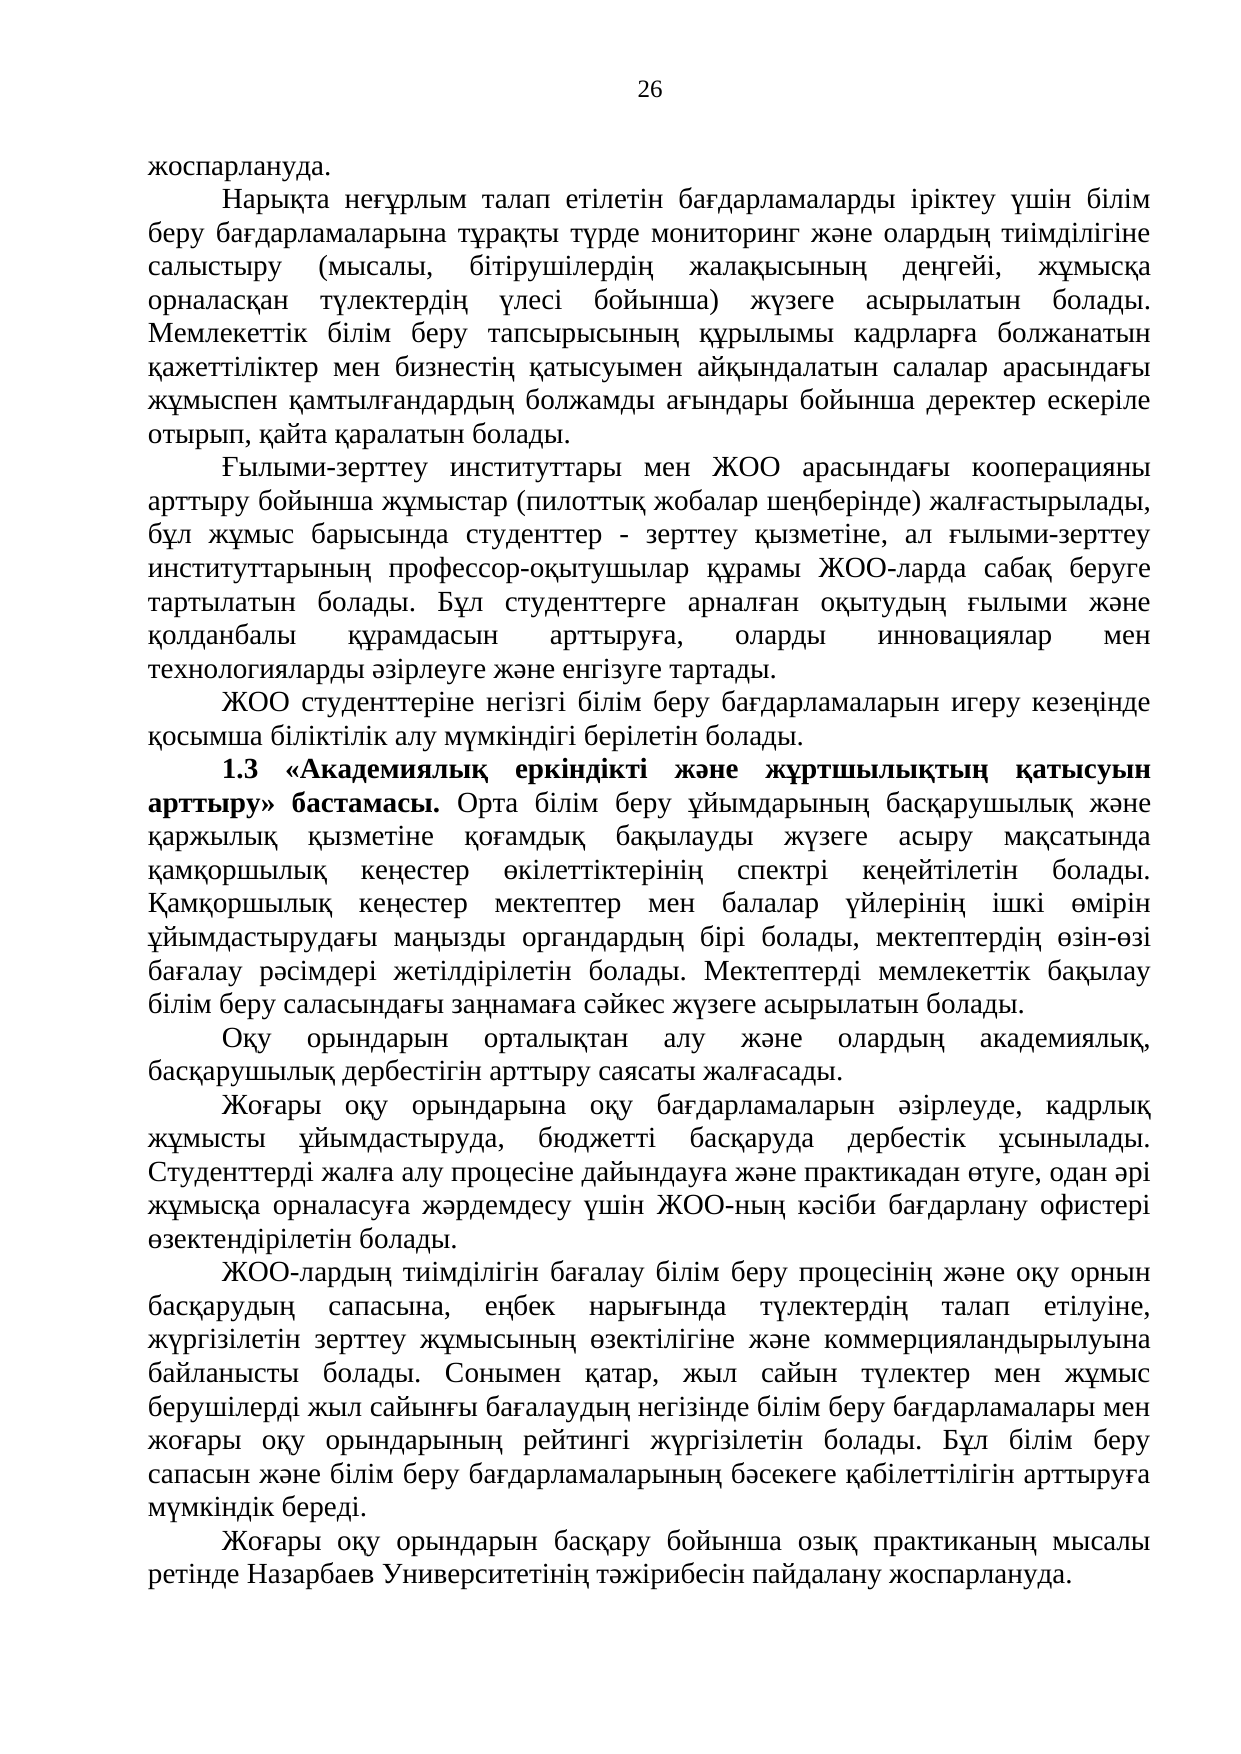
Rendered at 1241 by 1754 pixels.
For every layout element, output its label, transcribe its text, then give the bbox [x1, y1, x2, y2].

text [148, 148, 1152, 181]
text ЖОО-лардың тиімділігін бағалау білім беру процесінің және оқу орнын басқарудың сапасына, еңбек нарығында түлектердің талап етілуіне, жүргізілетін зерттеу жұмысының өзектілігіне және коммерцияландырылуына байланысты болады. Сонымен қатар, жыл сайын түлектер мен жұмыс берушілерді жыл сайынғы бағалаудың негізінде білім беру бағдарламалары мен жоғары оқу орындарының рейтингі жүргізілетін болады. Бұл білім беру сапасын және білім беру бағдарламаларының бәсекеге қабілеттілігін арттыруға мүмкіндік береді. [148, 1254, 1152, 1523]
text 1.3 «Академиялық еркіндікті және жұртшылықтың қатысуын арттыру» бастамасы. Орта білім беру ұйымдарының басқарушылық және қаржылық қызметіне қоғамдық бақылауды жүзеге асыру мақсатында қамқоршылық кеңестер өкілеттіктерінің спектрі кеңейтілетін болады. Қамқоршылық кеңестер мектептер мен балалар үйлерінің ішкі өмірін ұйымдастырудағы маңызды органдардың бірі болады, мектептердің өзін-өзі бағалау рәсімдері жетілдірілетін болады. Мектептерді мемлекеттік бақылау білім беру саласындағы заңнамаға сәйкес жүзеге асырылатын болады. [148, 751, 1152, 1020]
text Ғылыми-зерттеу институттары мен ЖОО арасындағы кооперацияны арттыру бойынша жұмыстар (пилоттық жобалар шеңберінде) жалғастырылады, бұл жұмыс барысында студенттер - зерттеу қызметіне, ал ғылыми-зерттеу институттарының профессор-оқытушылар құрамы ЖОО-ларда сабақ беруге тартылатын болады. Бұл студенттерге арналған оқытудың ғылыми және қолданбалы құрамдасын арттыруға, оларды инновациялар мен технологияларды әзірлеуге және енгізуге тартады. [148, 449, 1152, 684]
text Нарықта неғұрлым талап етілетін бағдарламаларды іріктеу үшін білім беру бағдарламаларына тұрақты түрде мониторинг және олардың тиімділігіне салыстыру (мысалы, бітірушілердің жалақысының деңгейі, жұмысқа орналасқан түлектердің үлесі бойынша) жүзеге асырылатын болады. Мемлекеттік білім беру тапсырысының құрылымы кадрларға болжанатын қажеттіліктер мен бизнестің қатысуымен айқындалатын салалар арасындағы жұмыспен қамтылғандардың болжамды ағындары бойынша деректер ескеріле отырып, қайта қаралатын болады. [148, 181, 1152, 449]
text ЖОО студенттеріне негізгі білім беру бағдарламаларын игеру кезеңінде қосымша біліктілік алу мүмкіндігі берілетін болады. [148, 684, 1152, 751]
text Оқу орындарын орталықтан алу және олардың академиялық, басқарушылық дербестігін арттыру саясаты жалғасады. [148, 1020, 1152, 1087]
text Жоғары оқу орындарына оқу бағдарламаларын әзірлеуде, кадрлық жұмысты ұйымдастыруда, бюджетті басқаруда дербестік ұсынылады. Студенттерді жалға алу процесіне дайындауға және практикадан өтуге, одан әрі жұмысқа орналасуға жәрдемдесу үшін ЖОО-ның кәсіби бағдарлану офистері өзектендірілетін болады. [148, 1087, 1152, 1254]
text Жоғары оқу орындарын басқару бойынша озық практиканың мысалы ретінде Назарбаев Университетінің тәжірибесін пайдалану жоспарлануда. [148, 1523, 1152, 1590]
